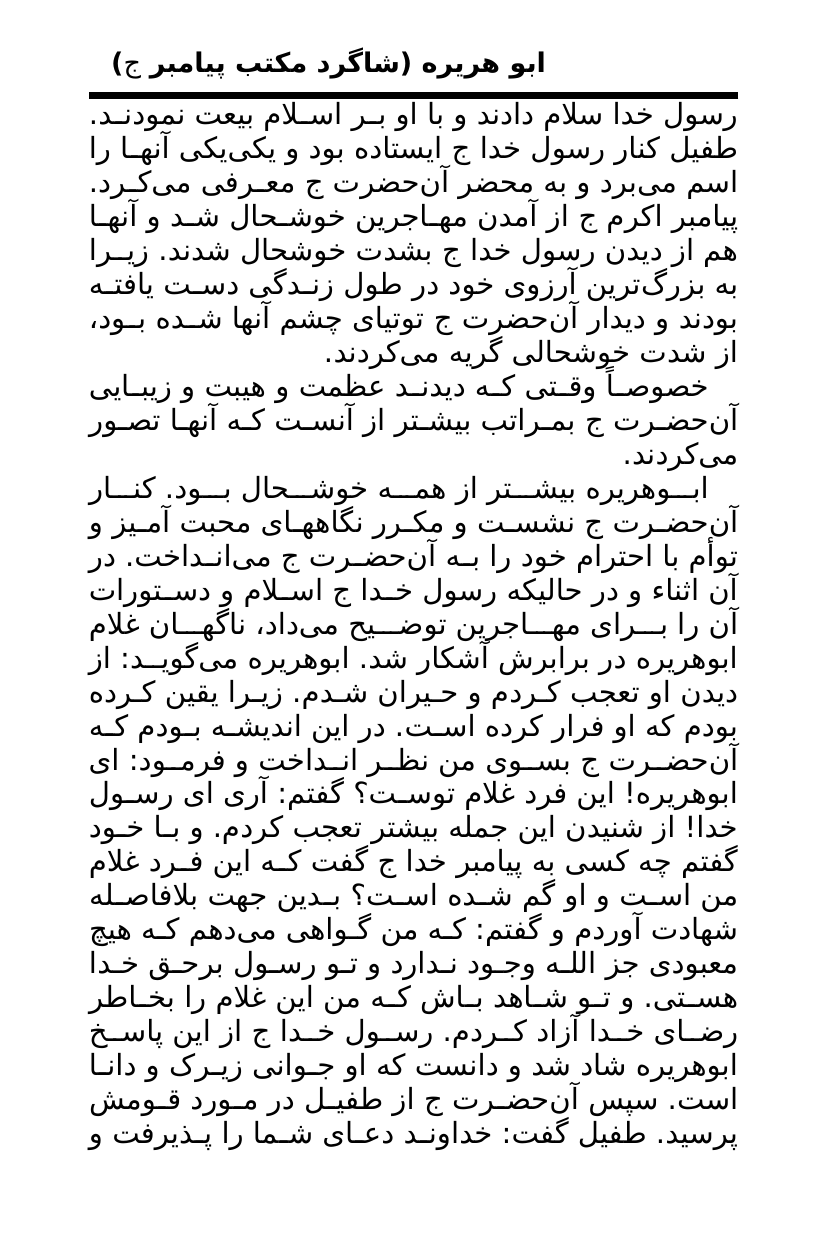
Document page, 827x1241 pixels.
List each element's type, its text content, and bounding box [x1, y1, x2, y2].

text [89, 98, 738, 369]
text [89, 471, 738, 1150]
text خصوصاً وقتی که دیدند عظمت و هیبت و زیبایی آن‌حضرت ج بمراتب بیشتر از آنست که آنها تصور می‌کردند. [89, 369, 738, 471]
